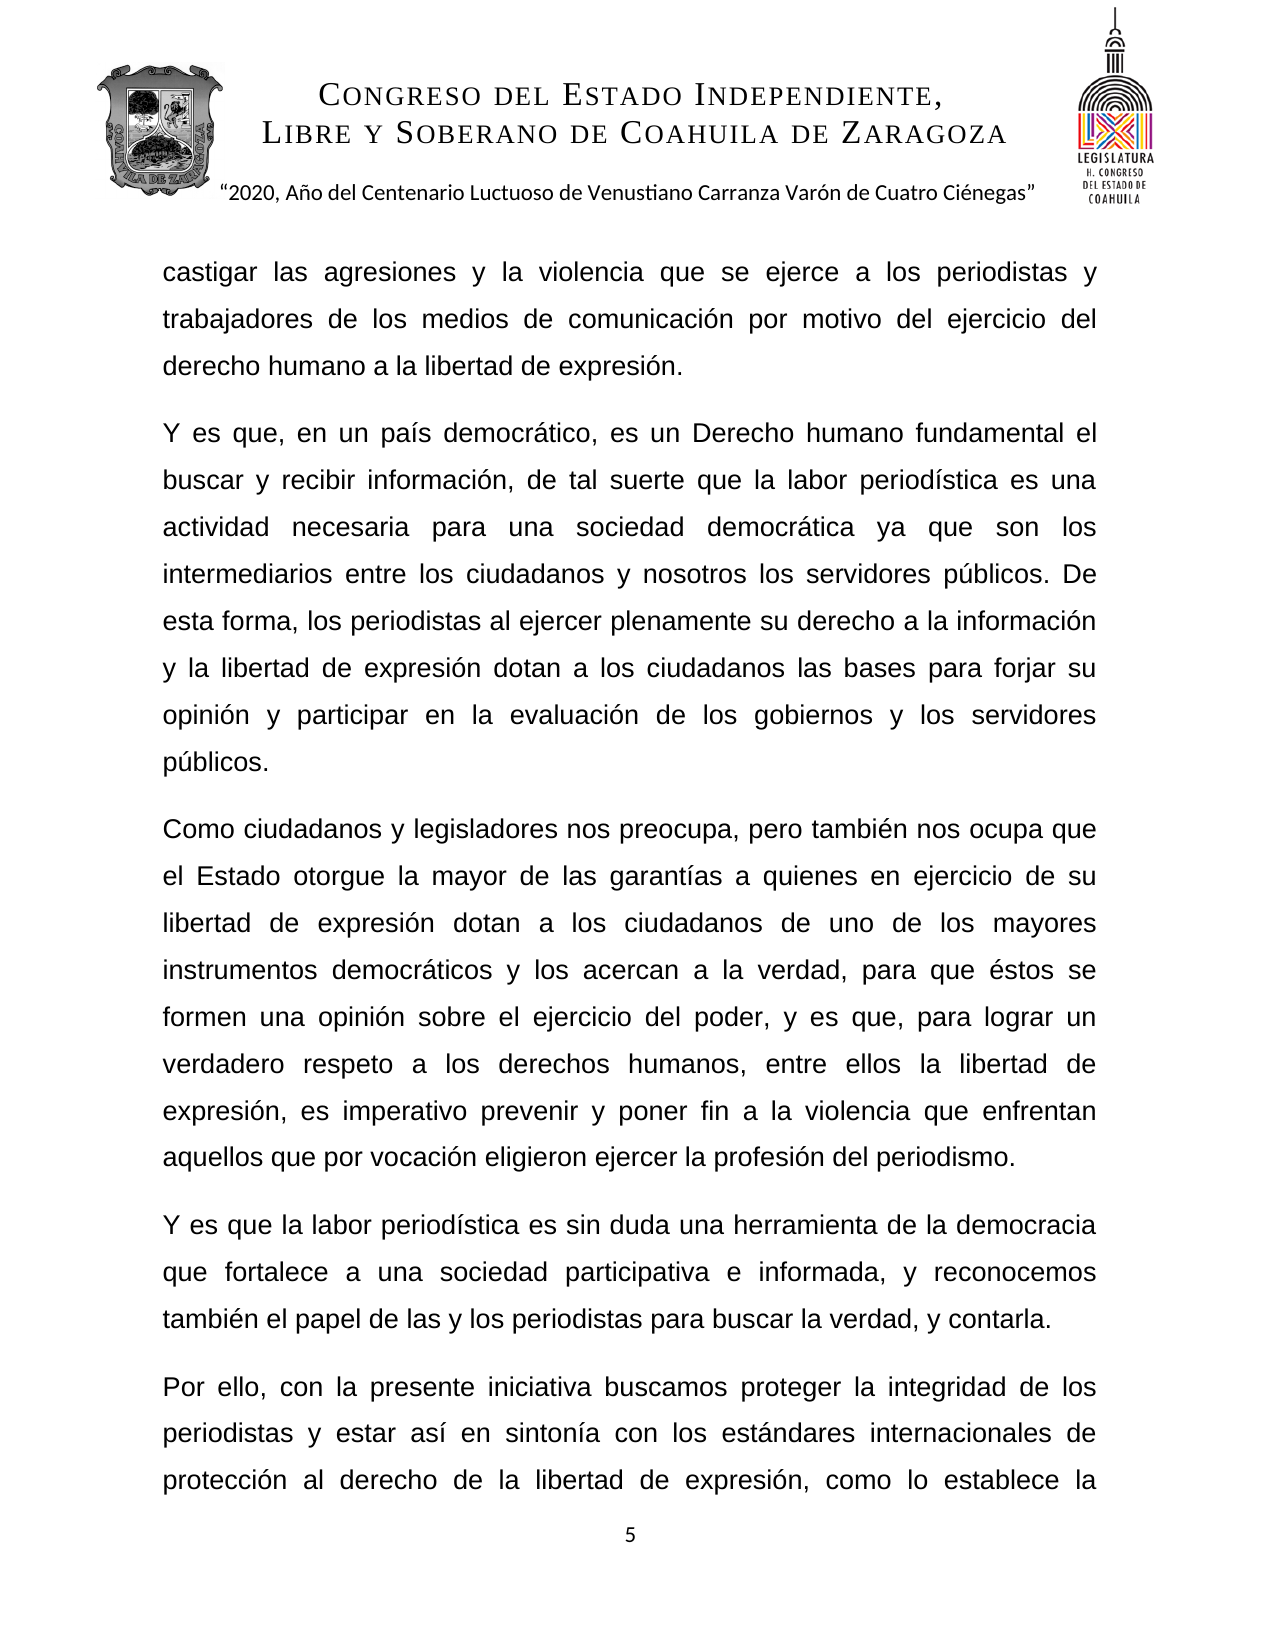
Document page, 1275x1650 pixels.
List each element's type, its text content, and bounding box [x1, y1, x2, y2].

text Y es que, en un país democrático, es un Derecho humano fundamental el buscar y recibir información, de tal suerte que la labor periodística es una actividad necesaria para una sociedad democrática ya que son los intermediarios entre los ciudadanos y nosotros los servidores públicos. De esta forma, los periodistas al ejercer plenamente su derecho a la información y la libertad de expresión dotan a los ciudadanos las bases para forjar su opinión y participar en la evaluación de los gobiernos y los servidores públicos. [162, 417, 1098, 777]
picture [1051, 6, 1179, 204]
text Como ciudadanos y legisladores nos preocupa, pero también nos ocupa que el Estado otorgue la mayor de las garantías a quienes en ejercicio de su libertad de expresión dotan a los ciudadanos de uno de los mayores instrumentos democráticos y los acercan a la verdad, para que éstos se formen una opinión sobre el ejercicio del poder, y es que, para lograr un verdadero respeto a los derechos humanos, entre ellos la libertad de expresión, es imperativo prevenir y poner fin a la violencia que enfrentan aquellos que por vocación eligieron ejercer la profesión del periodismo. [162, 813, 1098, 1173]
picture [95, 62, 225, 199]
text Y es que la labor periodística es sin duda una herramienta de la democracia que fortalece a una sociedad participativa e informada, y reconocemos también el papel de las y los periodistas para buscar la verdad, y contarla. [162, 1209, 1098, 1334]
